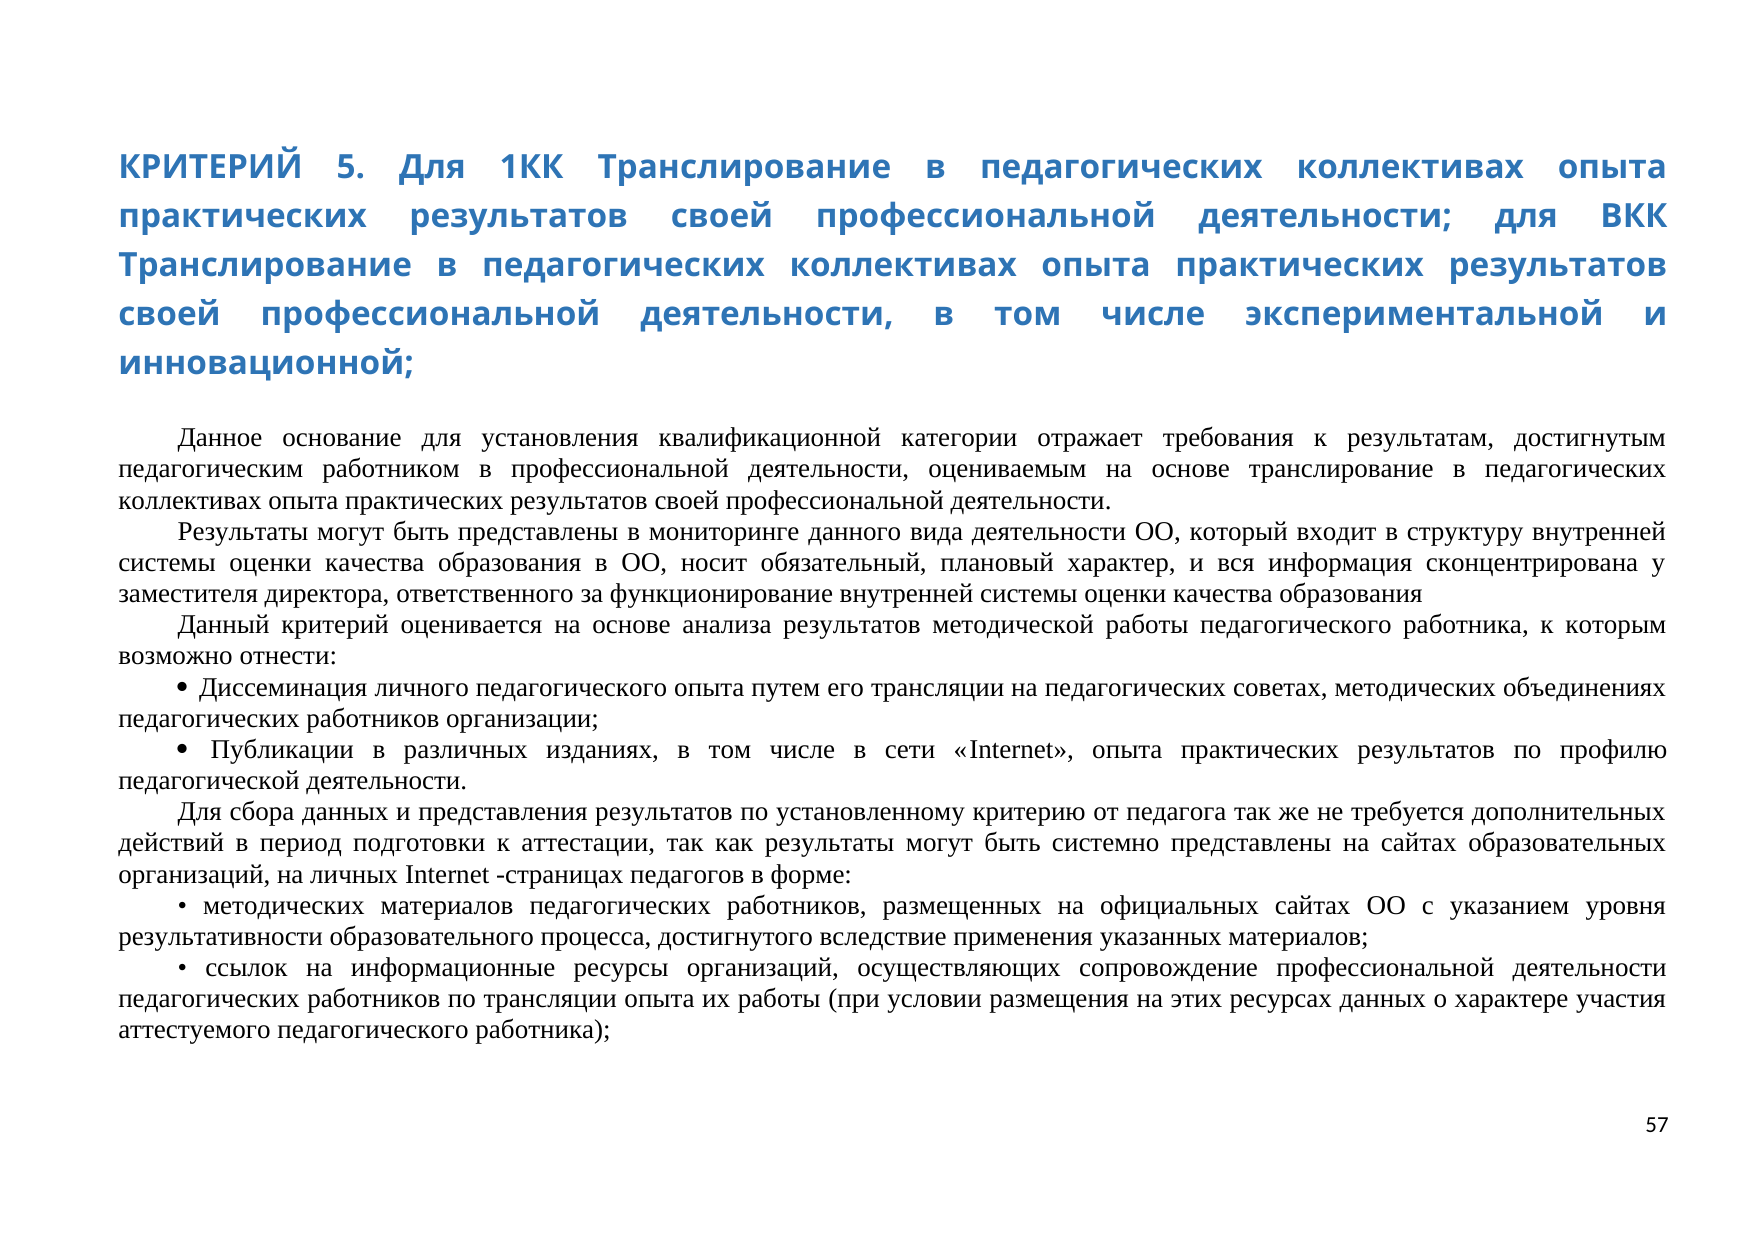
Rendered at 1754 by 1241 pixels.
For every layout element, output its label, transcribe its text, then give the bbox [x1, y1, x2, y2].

text Результаты могут быть представлены в мониторинге данного вида деятельности ОО, который входит в структуру внутренней системы оценки качества образования в ОО, носит обязательный, плановый характер, и вся информация сконцентрирована у заместителя директора, ответственного за функционирование внутренней системы оценки качества образования [118, 515, 1668, 608]
text Для сбора данных и представления результатов по установленному критерию от педагога так же не требуется дополнительных действий в период подготовки к аттестации, так как результаты могут быть системно представлены на сайтах образовательных организаций, на личных Internet -страницах педагогов в форме: [118, 795, 1668, 889]
list Публикации в различных изданиях, в том числе в сети «Internet», опыта практических результатов по профилю педагогической деятельности. [118, 733, 1668, 795]
text Данный критерий оценивается на основе анализа результатов методической работы педагогического работника, к которым возможно отнести: [118, 608, 1668, 671]
subtitle КРИТЕРИЙ 5. Для 1КК Транслирование в педагогических коллективах опыта практических результатов своей профессиональной деятельности; для ВКК Транслирование в педагогических коллективах опыта практических результатов своей профессиональной деятельности, в том числе экспериментальной и инновационной; [118, 143, 1668, 384]
text • ссылок на информационные ресурсы организаций, осуществляющих сопровождение профессиональной деятельности педагогических работников по трансляции опыта их работы (при условии размещения на этих ресурсах данных о характере участия аттестуемого педагогического работника); [118, 951, 1668, 1044]
list Диссеминация личного педагогического опыта путем его трансляции на педагогических советах, методических объединениях педагогических работников организации; [118, 671, 1668, 733]
text Данное основание для установления квалификационной категории отражает требования к результатам, достигнутым педагогическим работником в профессиональной деятельности, оцениваемым на основе транслирование в педагогических коллективах опыта практических результатов своей профессиональной деятельности. [118, 421, 1668, 515]
text • методических материалов педагогических работников, размещенных на официальных сайтах ОО с указанием уровня результативности образовательного процесса, достигнутого вследствие применения указанных материалов; [118, 889, 1668, 951]
